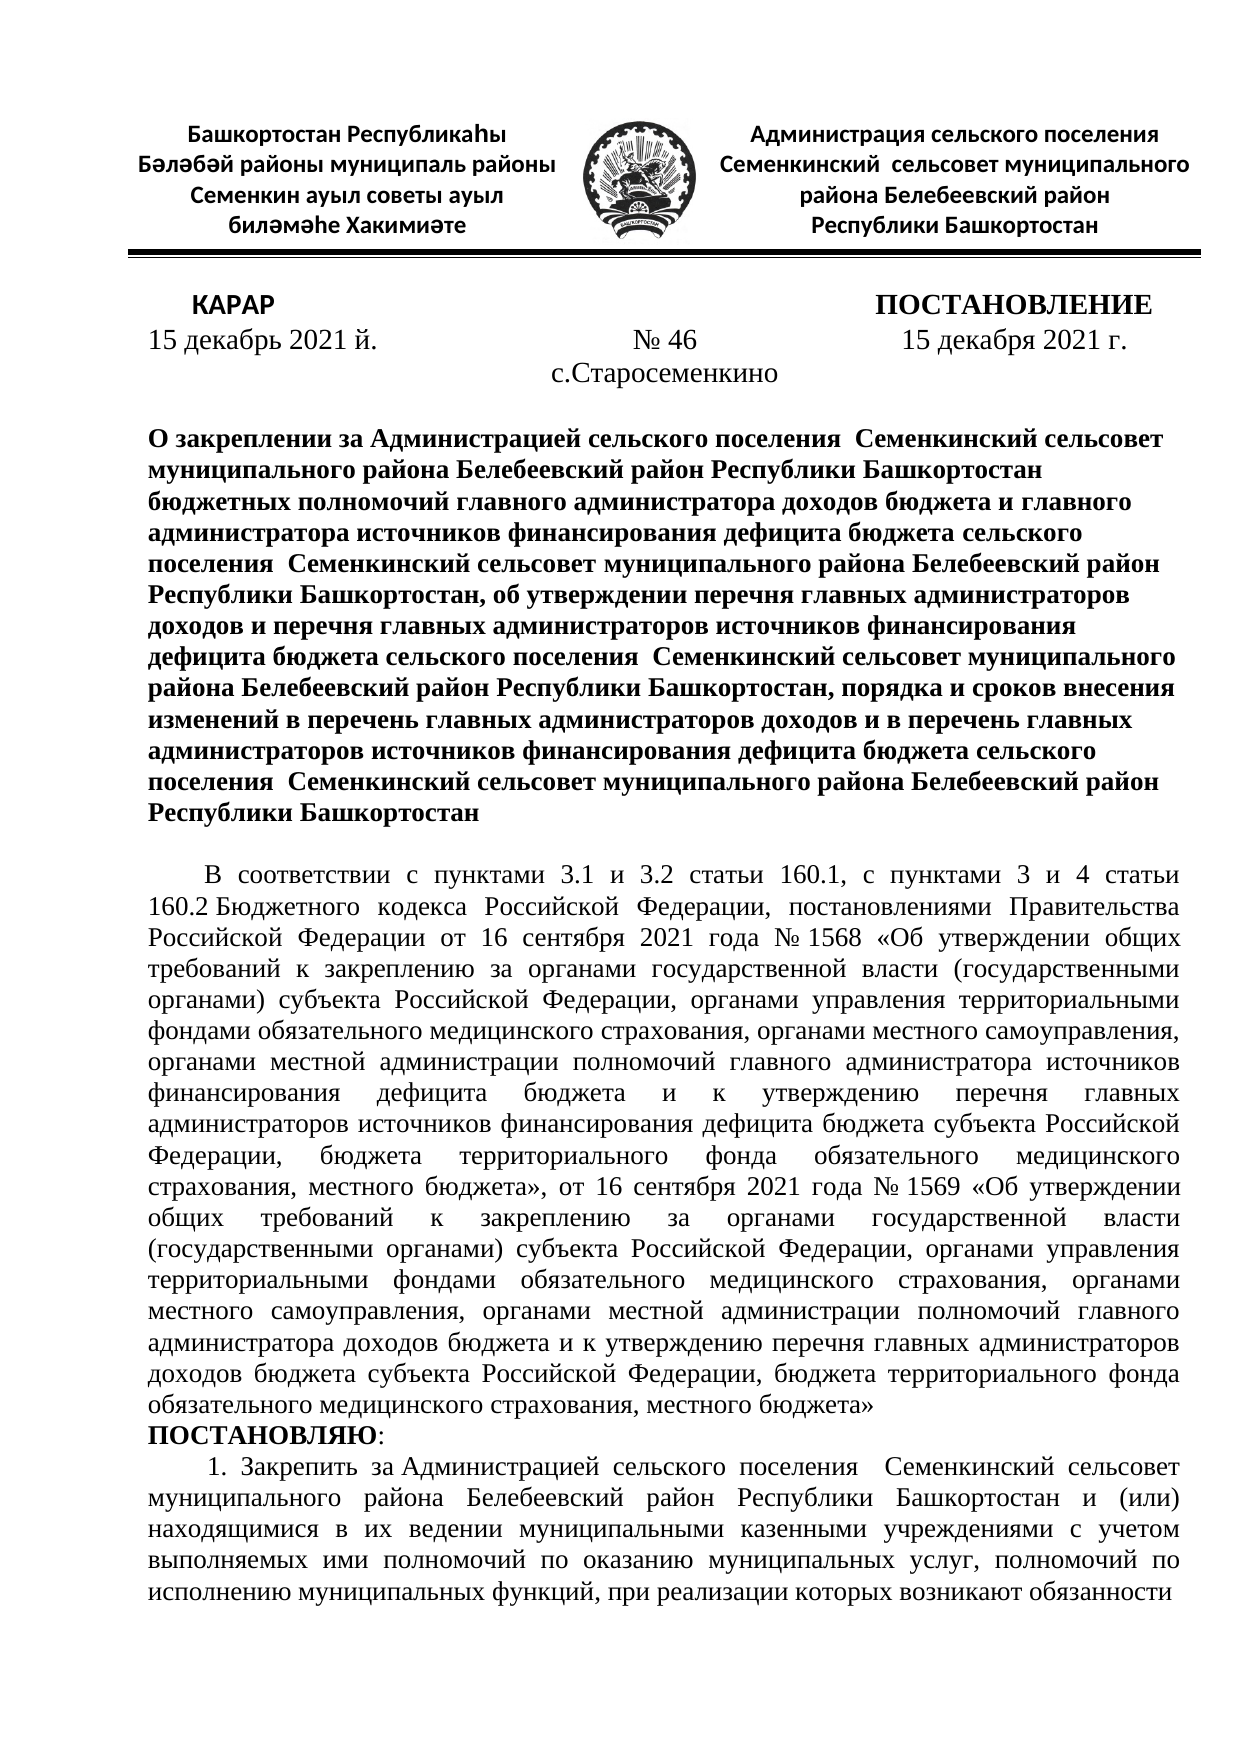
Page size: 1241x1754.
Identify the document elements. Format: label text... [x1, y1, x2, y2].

text КАРАР ПОСТАНОВЛЕНИЕ [148, 286, 1181, 322]
text с.Старосеменкино [148, 355, 1181, 389]
table_header Башкортостан Республикаһы Бәләбәй районы муниципаль районы Семенкин ауыл советы ауыл биләмәhе Хакимиәте [128, 118, 566, 249]
text В соответствии с пунктами 3.1 и 3.2 статьи 160.1, с пунктами 3 и 4 статьи 160.2 Бюджетного кодекса Российской Федерации, постановлениями Правительства Российской Федерации от 16 сентября 2021 года № 1568 «Об утверждении общих требований к закреплению за органами государственной власти (государственными органами) субъекта Российской Федерации, органами управления территориальными фондами обязательного медицинского страхования, органами местного самоуправления, органами местной администрации полномочий главного администратора источников финансирования дефицита бюджета и к утверждению перечня главных администраторов источников финансирования дефицита бюджета субъекта Российской Федерации, бюджета территориального фонда обязательного медицинского страхования, местного бюджета», от 16 сентября 2021 года № 1569 «Об утверждении общих требований к закреплению за органами государственной власти (государственными органами) субъекта Российской Федерации, органами управления территориальными фондами обязательного медицинского страхования, органами местного самоуправления, органами местной администрации полномочий главного администратора доходов бюджета и к утверждению перечня главных администраторов доходов бюджета субъекта Российской Федерации, бюджета территориального фонда обязательного медицинского страхования, местного бюджета» [148, 858, 1181, 1419]
table_header [566, 118, 708, 249]
text О закреплении за Администрацией сельского поселения Семенкинский сельсовет муниципального района Белебеевский район Республики Башкортостан бюджетных полномочий главного администратора доходов бюджета и главного администратора источников финансирования дефицита бюджета сельского поселения Семенкинский сельсовет муниципального района Белебеевский район Республики Башкортостан, об утверждении перечня главных администраторов доходов и перечня главных администраторов источников финансирования дефицита бюджета сельского поселения Семенкинский сельсовет муниципального района Белебеевский район Республики Башкортостан, порядка и сроков внесения изменений в перечень главных администраторов доходов и в перечень главных администраторов источников финансирования дефицита бюджета сельского поселения Семенкинский сельсовет муниципального района Белебеевский район Республики Башкортостан [148, 422, 1181, 827]
picture [572, 118, 703, 245]
table_header Администрация сельского поселения Семенкинский сельсовет муниципального района Белебеевский район Республики Башкортостан [709, 118, 1201, 249]
text 15 декабрь 2021 й. № 46 15 декабря 2021 г. [148, 322, 1181, 355]
text ПОСТАНОВЛЯЮ: [148, 1419, 1181, 1450]
text 1. Закрепить за Администрацией сельского поселения Семенкинский сельсовет муниципального района Белебеевский район Республики Башкортостан и (или) находящимися в их ведении муниципальными казенными учреждениями с учетом выполняемых ими полномочий по оказанию муниципальных услуг, полномочий по исполнению муниципальных функций, при реализации которых возникают обязанности [148, 1450, 1181, 1606]
